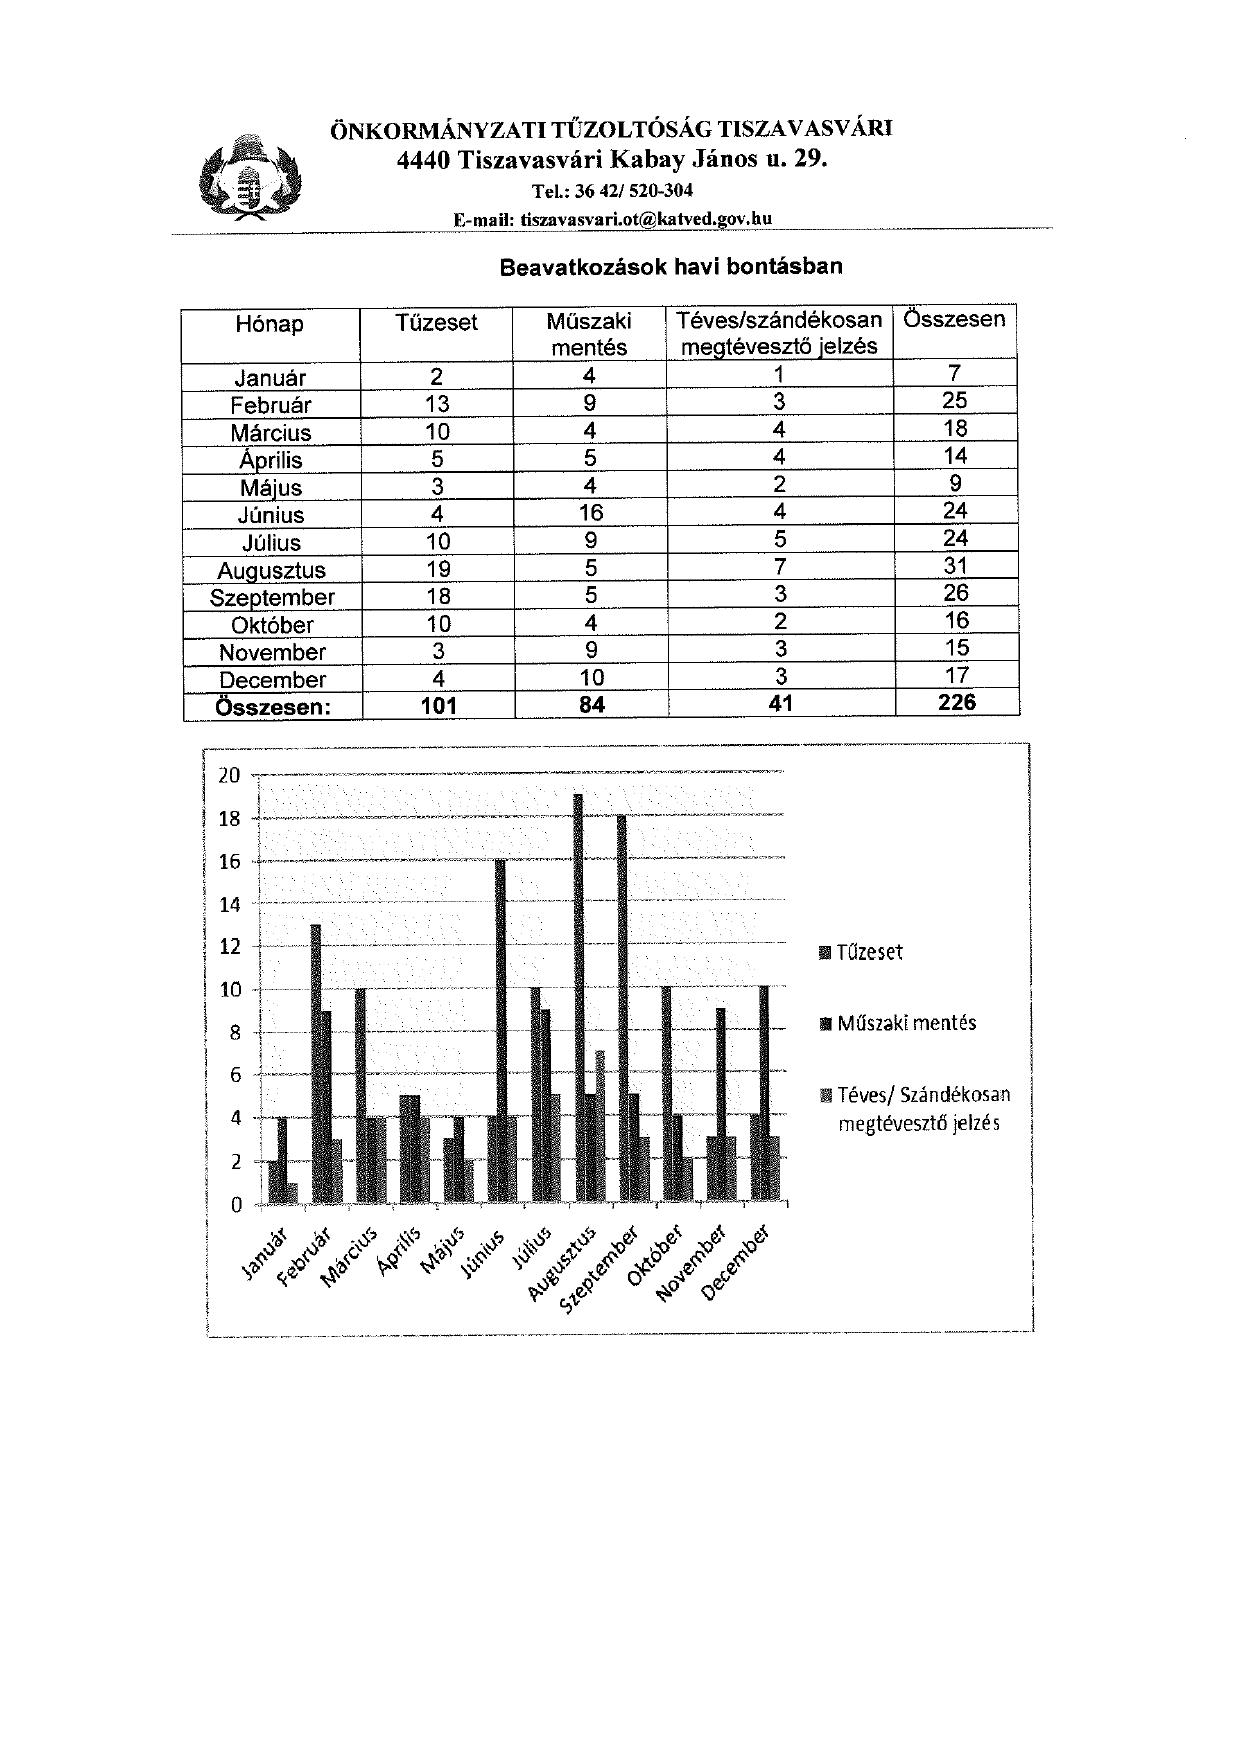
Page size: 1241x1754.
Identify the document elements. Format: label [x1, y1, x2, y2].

picture [47, 47, 1193, 1666]
